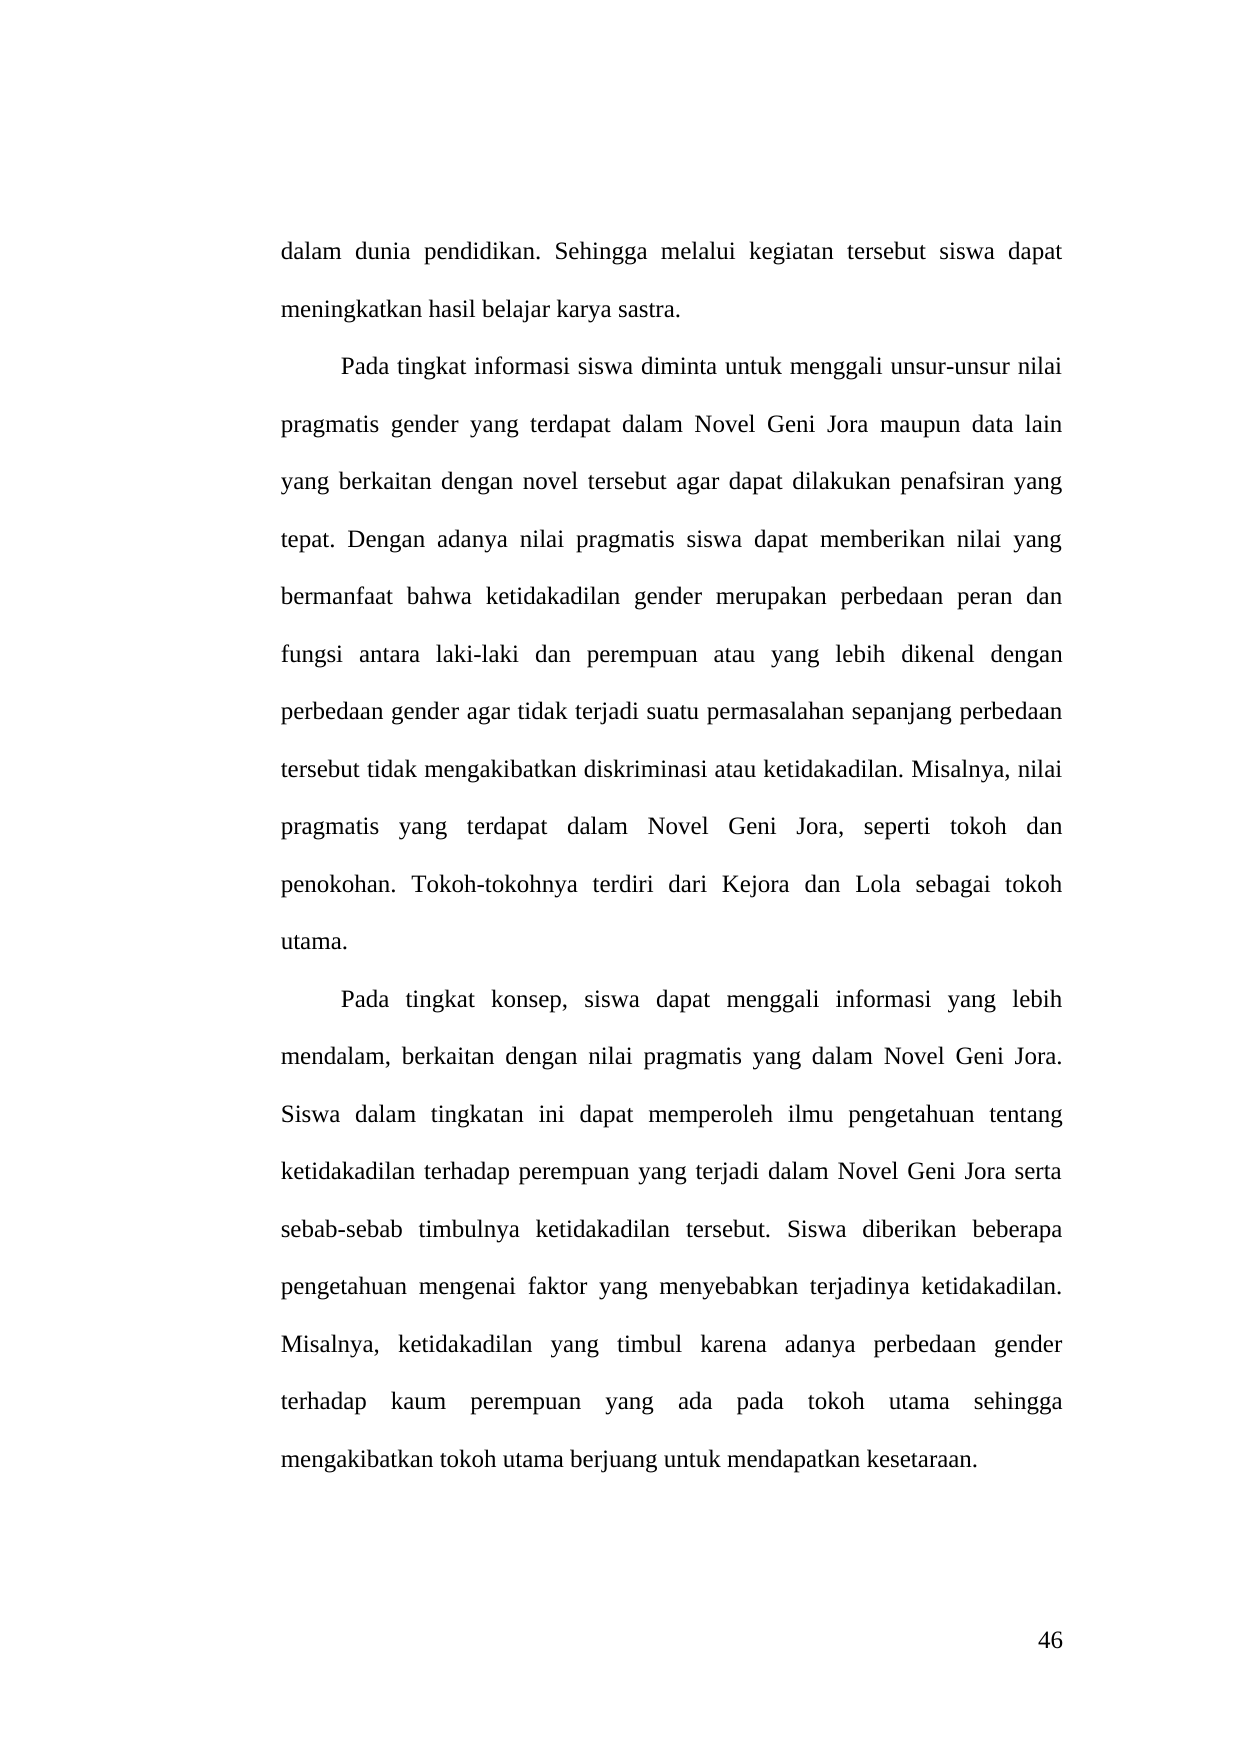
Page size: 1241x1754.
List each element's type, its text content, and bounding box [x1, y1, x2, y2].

list Pada tingkat konsep, siswa dapat menggali informasi yang lebih mendalam, berkaitan dengan nilai pragmatis yang dalam Novel Geni Jora. Siswa dalam tingkatan ini dapat memperoleh ilmu pengetahuan tentang ketidakadilan terhadap perempuan yang terjadi dalam Novel Geni Jora serta sebab-sebab timbulnya ketidakadilan tersebut. Siswa diberikan beberapa pengetahuan mengenai faktor yang menyebabkan terjadinya ketidakadilan. Misalnya, ketidakadilan yang timbul karena adanya perbedaan gender terhadap kaum perempuan yang ada pada tokoh utama sehingga mengakibatkan tokoh utama berjuang untuk mendapatkan kesetaraan. [281, 984, 1063, 1472]
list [281, 236, 1063, 322]
list Pada tingkat informasi siswa diminta untuk menggali unsur-unsur nilai pragmatis gender yang terdapat dalam Novel Geni Jora maupun data lain yang berkaitan dengan novel tersebut agar dapat dilakukan penafsiran yang tepat. Dengan adanya nilai pragmatis siswa dapat memberikan nilai yang bermanfaat bahwa ketidakadilan gender merupakan perbedaan peran dan fungsi antara laki-laki dan perempuan atau yang lebih dikenal dengan perbedaan gender agar tidak terjadi suatu permasalahan sepanjang perbedaan tersebut tidak mengakibatkan diskriminasi atau ketidakadilan. Misalnya, nilai pragmatis yang terdapat dalam Novel Geni Jora, seperti tokoh dan penokohan. Tokoh-tokohnya terdiri dari Kejora dan Lola sebagai tokoh utama. [281, 351, 1063, 955]
